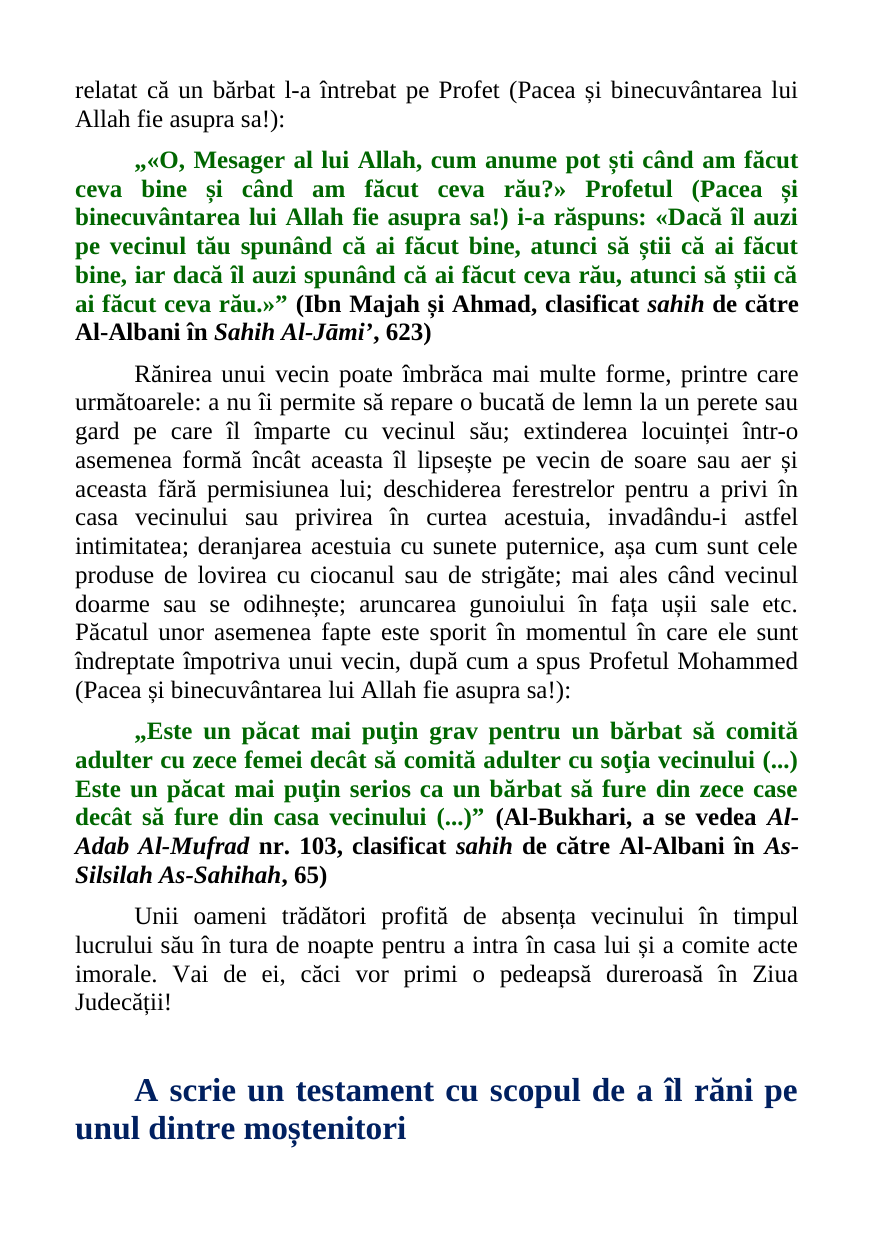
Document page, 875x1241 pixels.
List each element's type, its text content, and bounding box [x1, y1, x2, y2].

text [75, 75, 799, 132]
text A scrie un testament cu scopul de a îl răni pe unul dintre moștenitori [75, 1070, 799, 1147]
text „Este un păcat mai puţin grav pentru un bărbat să comită adulter cu zece femei decât să comită adulter cu soţia vecinului (...) Este un păcat mai puţin serios ca un bărbat să fure din zece case decât să fure din casa vecinului (...)” (Al-Bukhari, a se vedea Al-Adab Al-Mufrad nr. 103, clasificat sahih de către Al-Albani în As-Silsilah As-Sahihah, 65) [75, 716, 799, 889]
text Unii oameni trădători profită de absența vecinului în timpul lucrului său în tura de noapte pentru a intra în casa lui și a comite acte imorale. Vai de ei, căci vor primi o pedeapsă dureroasă în Ziua Judecății! [75, 901, 799, 1016]
text „«O, Mesager al lui Allah, cum anume pot ști când am făcut ceva bine și când am făcut ceva rău?» Profetul (Pacea și binecuvântarea lui Allah fie asupra sa!) i-a răspuns: «Dacă îl auzi pe vecinul tău spunând că ai făcut bine, atunci să știi că ai făcut bine, iar dacă îl auzi spunând că ai făcut ceva rău, atunci să știi că ai făcut ceva rău.»” (Ibn Majah și Ahmad, clasificat sahih de către Al-Albani în Sahih Al-Jāmi’, 623) [75, 145, 799, 346]
text Rănirea unui vecin poate îmbrăca mai multe forme, printre care următoarele: a nu îi permite să repare o bucată de lemn la un perete sau gard pe care îl împarte cu vecinul său; extinderea locuinței într-o asemenea formă încât aceasta îl lipsește pe vecin de soare sau aer și aceasta fără permisiunea lui; deschiderea ferestrelor pentru a privi în casa vecinului sau privirea în curtea acestuia, invadându-i astfel intimitatea; deranjarea acestuia cu sunete puternice, așa cum sunt cele produse de lovirea cu ciocanul sau de strigăte; mai ales când vecinul doarme sau se odihnește; aruncarea gunoiului în fața ușii sale etc. Păcatul unor asemenea fapte este sporit în momentul în care ele sunt îndreptate împotriva unui vecin, după cum a spus Profetul Mohammed (Pacea și binecuvântarea lui Allah fie asupra sa!): [75, 359, 799, 704]
